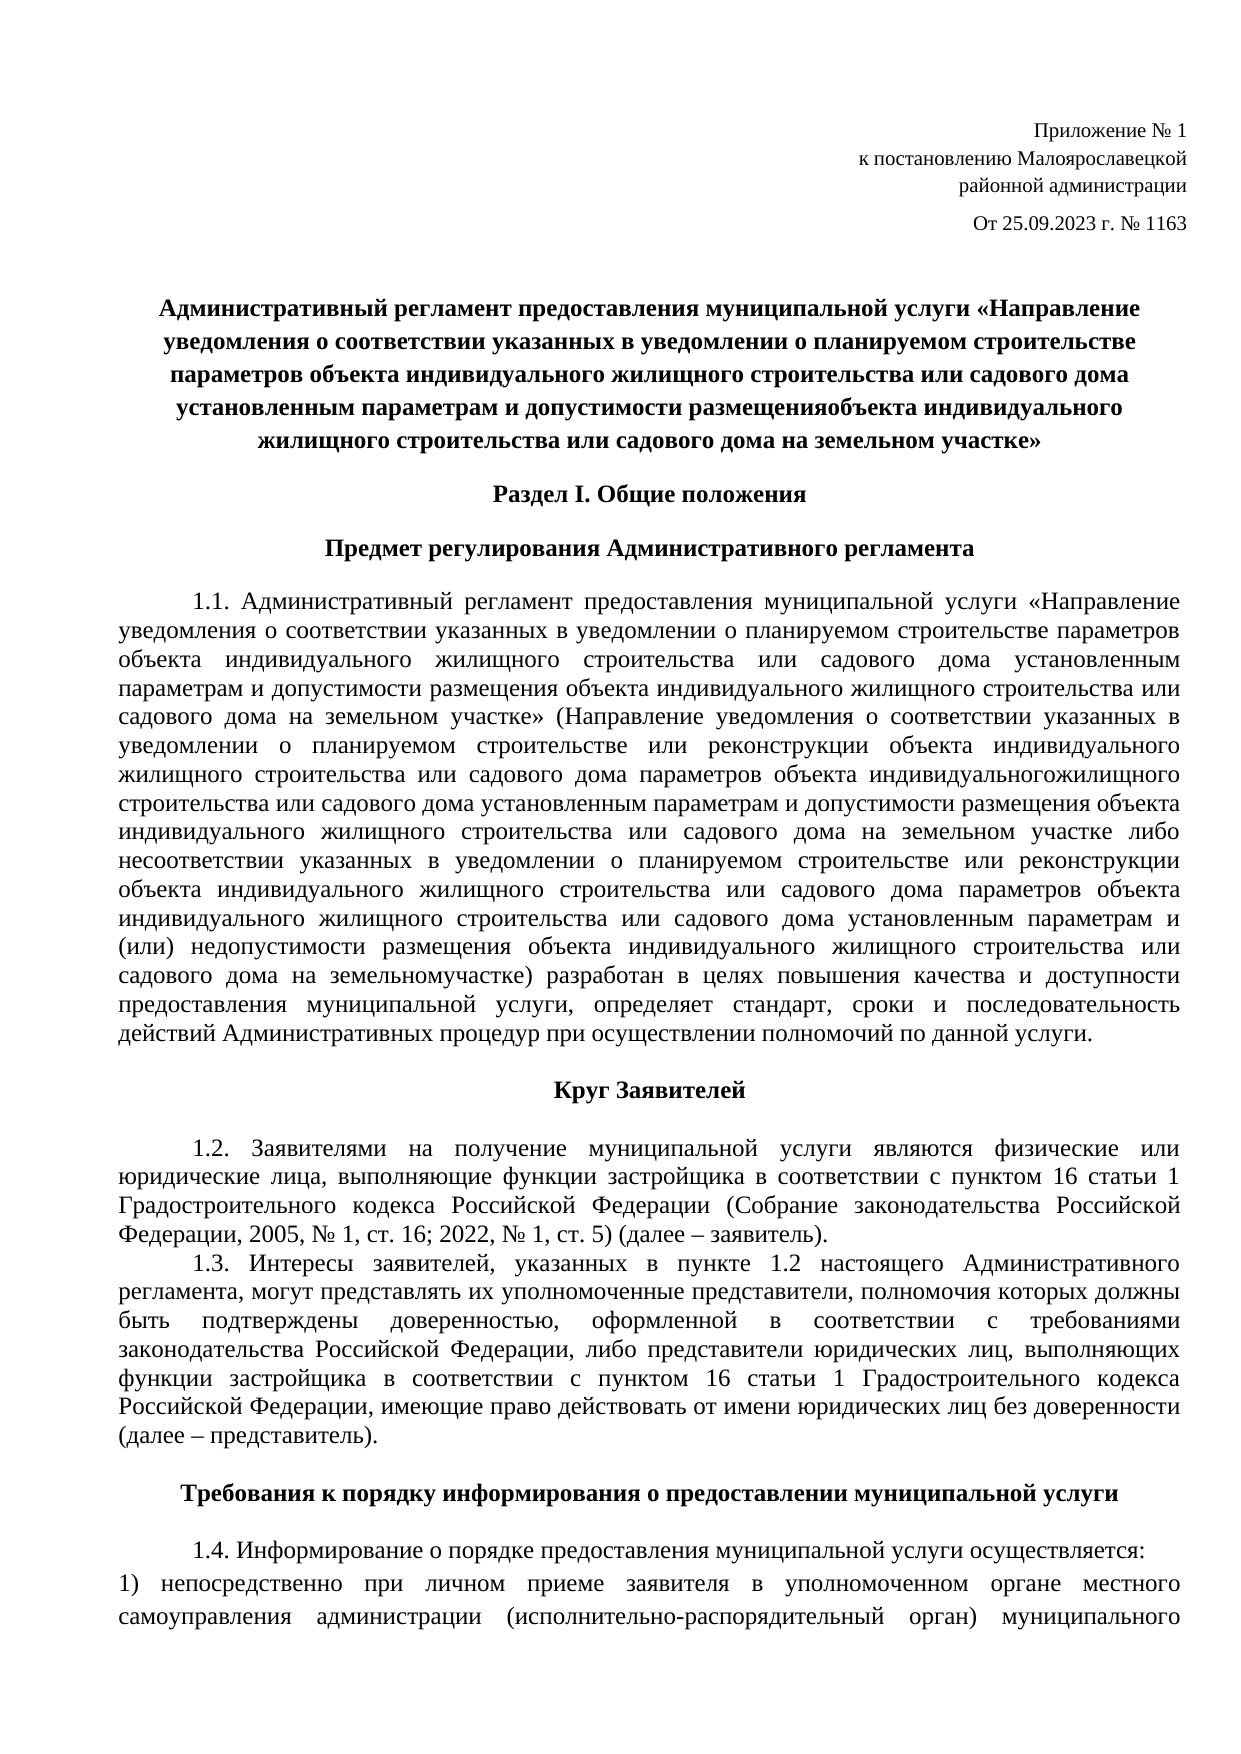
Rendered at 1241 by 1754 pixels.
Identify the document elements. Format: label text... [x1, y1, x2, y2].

text Круг Заявителей [118, 1075, 1181, 1104]
text к постановлению Малоярославецкой [118, 146, 1187, 170]
text Предмет регулирования Административного регламента [118, 533, 1181, 561]
text 1.3. Интересы заявителей, указанных в пункте 1.2 настоящего Административного регламента, могут представлять их уполномоченные представители, полномочия которых должны быть подтверждены доверенностью, оформленной в соответствии с требованиями законодательства Российской Федерации, либо представители юридических лиц, выполняющих функции застройщика в соответствии с пунктом 16 статьи 1 Градостроительного кодекса Российской Федерации, имеющие право действовать от имени юридических лиц без доверенности (далее – представитель). [118, 1248, 1181, 1449]
text Приложение № 1 [118, 118, 1187, 142]
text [118, 1568, 1181, 1630]
text районной администрации [118, 173, 1187, 197]
text Требования к порядку информирования о предоставлении муниципальной услуги [118, 1478, 1181, 1506]
text Раздел I. Общие положения [118, 479, 1181, 507]
text 1.4. Информирование о порядке предоставления муниципальной услуги осуществляется: [118, 1535, 1181, 1564]
text От 25.09.2023 г. № 1163 [118, 211, 1187, 235]
text Административный регламент предоставления муниципальной услуги «Направление уведомления о соответствии указанных в уведомлении о планируемом строительстве параметров объекта индивидуального жилищного строительства или садового дома установленным параметрам и допустимости размещенияобъекта индивидуального жилищного строительства или садового дома на земельном участке» [118, 293, 1181, 454]
text 1.1. Административный регламент предоставления муниципальной услуги «Направление уведомления о соответствии указанных в уведомлении о планируемом строительстве параметров объекта индивидуального жилищного строительства или садового дома установленным параметрам и допустимости размещения объекта индивидуального жилищного строительства или садового дома на земельном участке» (Направление уведомления о соответствии указанных в уведомлении о планируемом строительстве или реконструкции объекта индивидуального жилищного строительства или садового дома параметров объекта индивидуальногожилищного строительства или садового дома установленным параметрам и допустимости размещения объекта индивидуального жилищного строительства или садового дома на земельном участке либо несоответствии указанных в уведомлении о планируемом строительстве или реконструкции объекта индивидуального жилищного строительства или садового дома параметров объекта индивидуального жилищного строительства или садового дома установленным параметрам и (или) недопустимости размещения объекта индивидуального жилищного строительства или садового дома на земельномучастке) разработан в целях повышения качества и доступности предоставления муниципальной услуги, определяет стандарт, сроки и последовательность действий Административных процедур при осуществлении полномочий по данной услуги. [118, 586, 1181, 1046]
text 1.2. Заявителями на получение муниципальной услуги являются физические или юридические лица, выполняющие функции застройщика в соответствии с пунктом 16 статьи 1 Градостроительного кодекса Российской Федерации (Собрание законодательства Российской Федерации, 2005, № 1, ст. 16; 2022, № 1, ст. 5) (далее – заявитель). [118, 1133, 1181, 1248]
